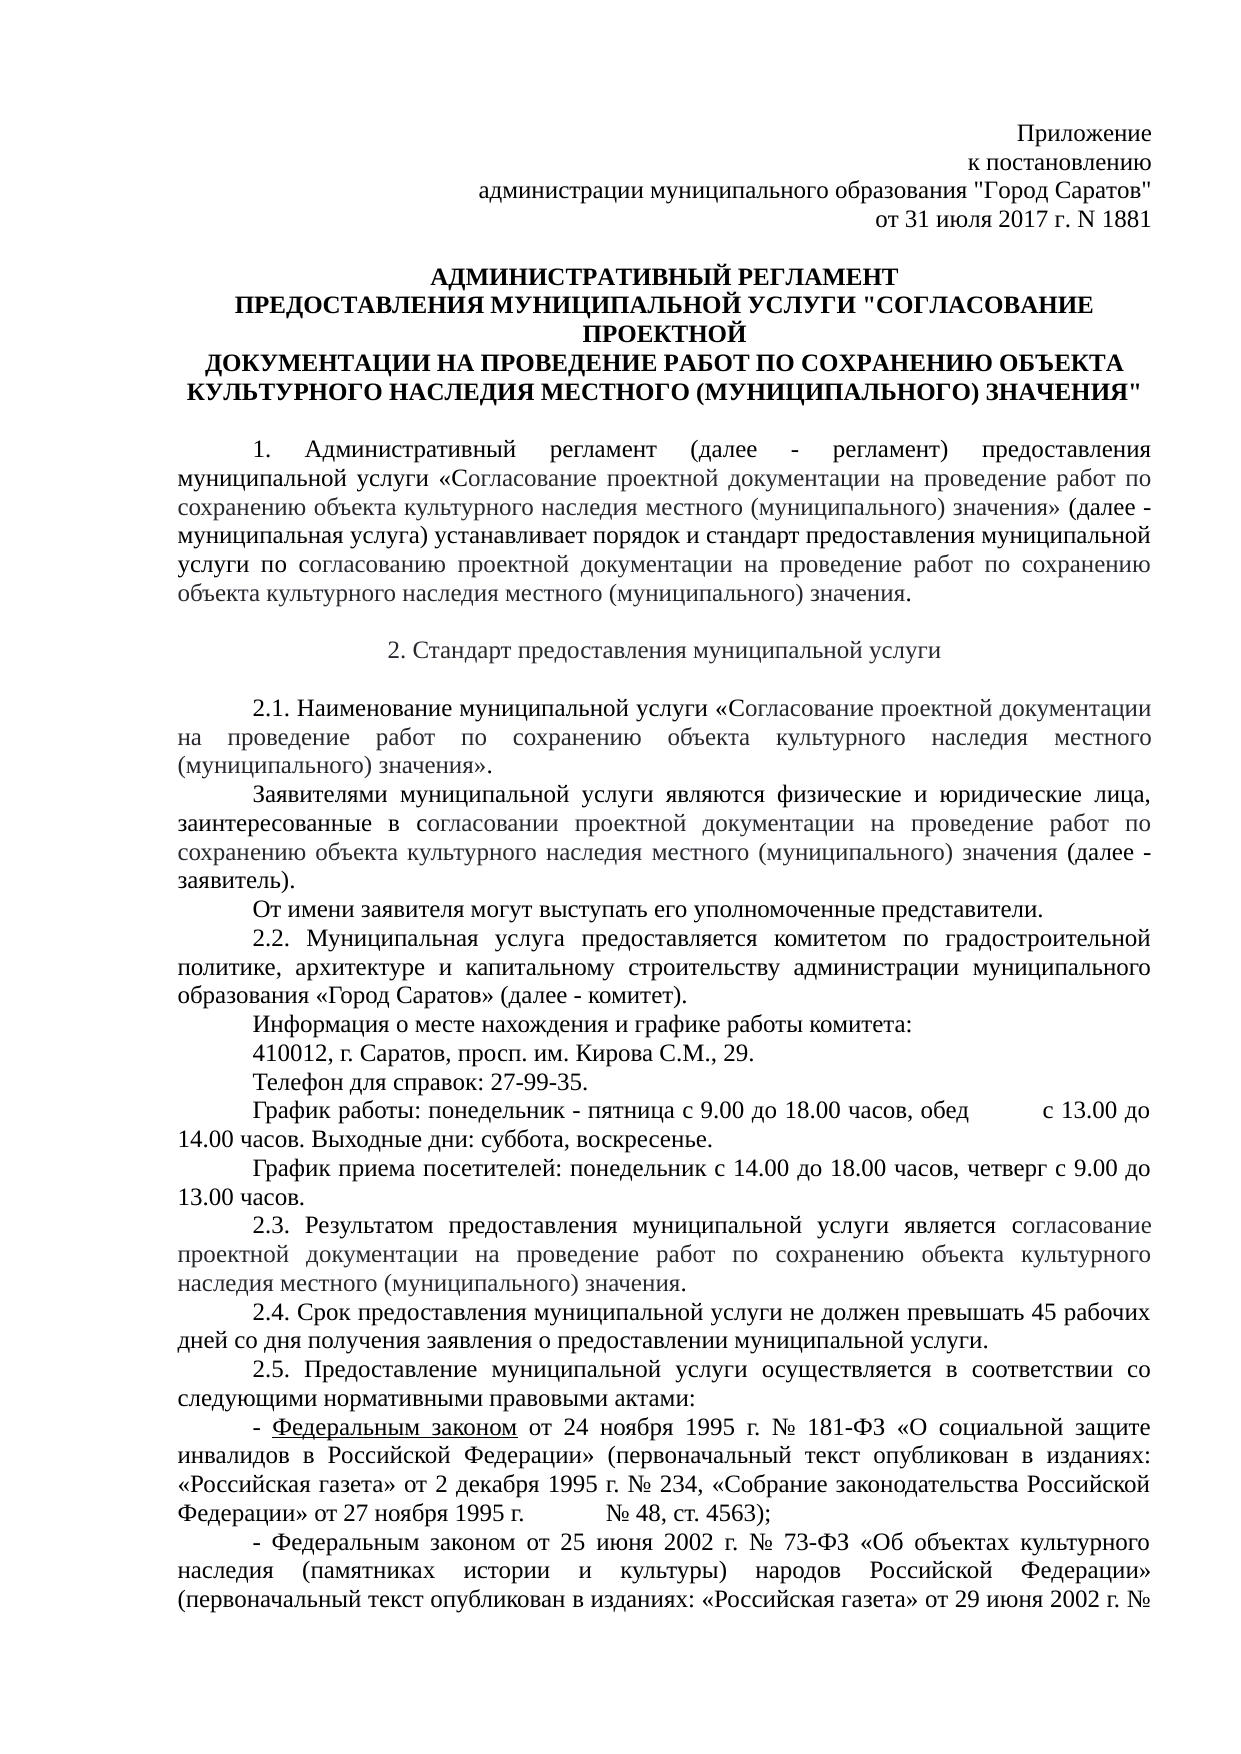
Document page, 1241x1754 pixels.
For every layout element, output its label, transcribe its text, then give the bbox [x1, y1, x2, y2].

text 1. Административный регламент (далее - регламент) предоставления муниципальной услуги «Согласование проектной документации на проведение работ по сохранению объекта культурного наследия местного (муниципального) значения» (далее - муниципальная услуга) устанавливает порядок и стандарт предоставления муниципальной услуги по согласованию проектной документации на проведение работ по сохранению объекта культурного наследия местного (муниципального) значения. [177, 434, 1152, 607]
text 2.4. Срок предоставления муниципальной услуги не должен превышать 45 рабочих дней со дня получения заявления о предоставлении муниципальной услуги. [177, 1297, 1152, 1354]
text администрации муниципального образования "Город Саратов" [177, 176, 1152, 204]
text Телефон для справок: 27-99-35. [177, 1067, 1152, 1096]
text 2.1. Наименование муниципальной услуги «Согласование проектной документации на проведение работ по сохранению объекта культурного наследия местного (муниципального) значения». [177, 693, 1152, 779]
text от 31 июля 2017 г. N 1881 [177, 204, 1152, 233]
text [177, 1527, 1152, 1613]
text 410012, г. Саратов, просп. им. Кирова С.М., 29. [177, 1038, 1152, 1067]
title ПРЕДОСТАВЛЕНИЯ МУНИЦИПАЛЬНОЙ УСЛУГИ "СОГЛАСОВАНИЕ ПРОЕКТНОЙ [177, 291, 1152, 348]
text к постановлению [177, 147, 1152, 176]
text Приложение [177, 118, 1152, 147]
title КУЛЬТУРНОГО НАСЛЕДИЯ МЕСТНОГО (МУНИЦИПАЛЬНОГО) ЗНАЧЕНИЯ" [177, 377, 1152, 406]
text Информация о месте нахождения и графике работы комитета: [177, 1009, 1152, 1038]
text 2. Стандарт предоставления муниципальной услуги [177, 636, 1152, 664]
text Заявителями муниципальной услуги являются физические и юридические лица, заинтересованные в согласовании проектной документации на проведение работ по сохранению объекта культурного наследия местного (муниципального) значения (далее - заявитель). [177, 779, 1152, 894]
text 2.5. Предоставление муниципальной услуги осуществляется в соответствии со следующими нормативными правовыми актами: [177, 1354, 1152, 1412]
text 2.3. Результатом предоставления муниципальной услуги является согласование проектной документации на проведение работ по сохранению объекта культурного наследия местного (муниципального) значения. [177, 1211, 1152, 1297]
title ДОКУМЕНТАЦИИ НА ПРОВЕДЕНИЕ РАБОТ ПО СОХРАНЕНИЮ ОБЪЕКТА [177, 348, 1152, 377]
text График приема посетителей: понедельник с 14.00 до 18.00 часов, четверг с 9.00 до 13.00 часов. [177, 1153, 1152, 1211]
text График работы: понедельник - пятница с 9.00 до 18.00 часов, обед с 13.00 до 14.00 часов. Выходные дни: суббота, воскресенье. [177, 1096, 1152, 1153]
text От имени заявителя могут выступать его уполномоченные представители. [177, 894, 1152, 923]
text - Федеральным законом от 24 ноября 1995 г. № 181-ФЗ «О социальной защите инвалидов в Российской Федерации» (первоначальный текст опубликован в изданиях: «Российская газета» от 2 декабря 1995 г. № 234, «Собрание законодательства Российской Федерации» от 27 ноября 1995 г. № 48, ст. 4563); [177, 1412, 1152, 1527]
title АДМИНИСТРАТИВНЫЙ РЕГЛАМЕНТ [177, 262, 1152, 291]
text 2.2. Муниципальная услуга предоставляется комитетом по градостроительной политике, архитектуре и капитальному строительству администрации муниципального образования «Город Саратов» (далее - комитет). [177, 923, 1152, 1009]
